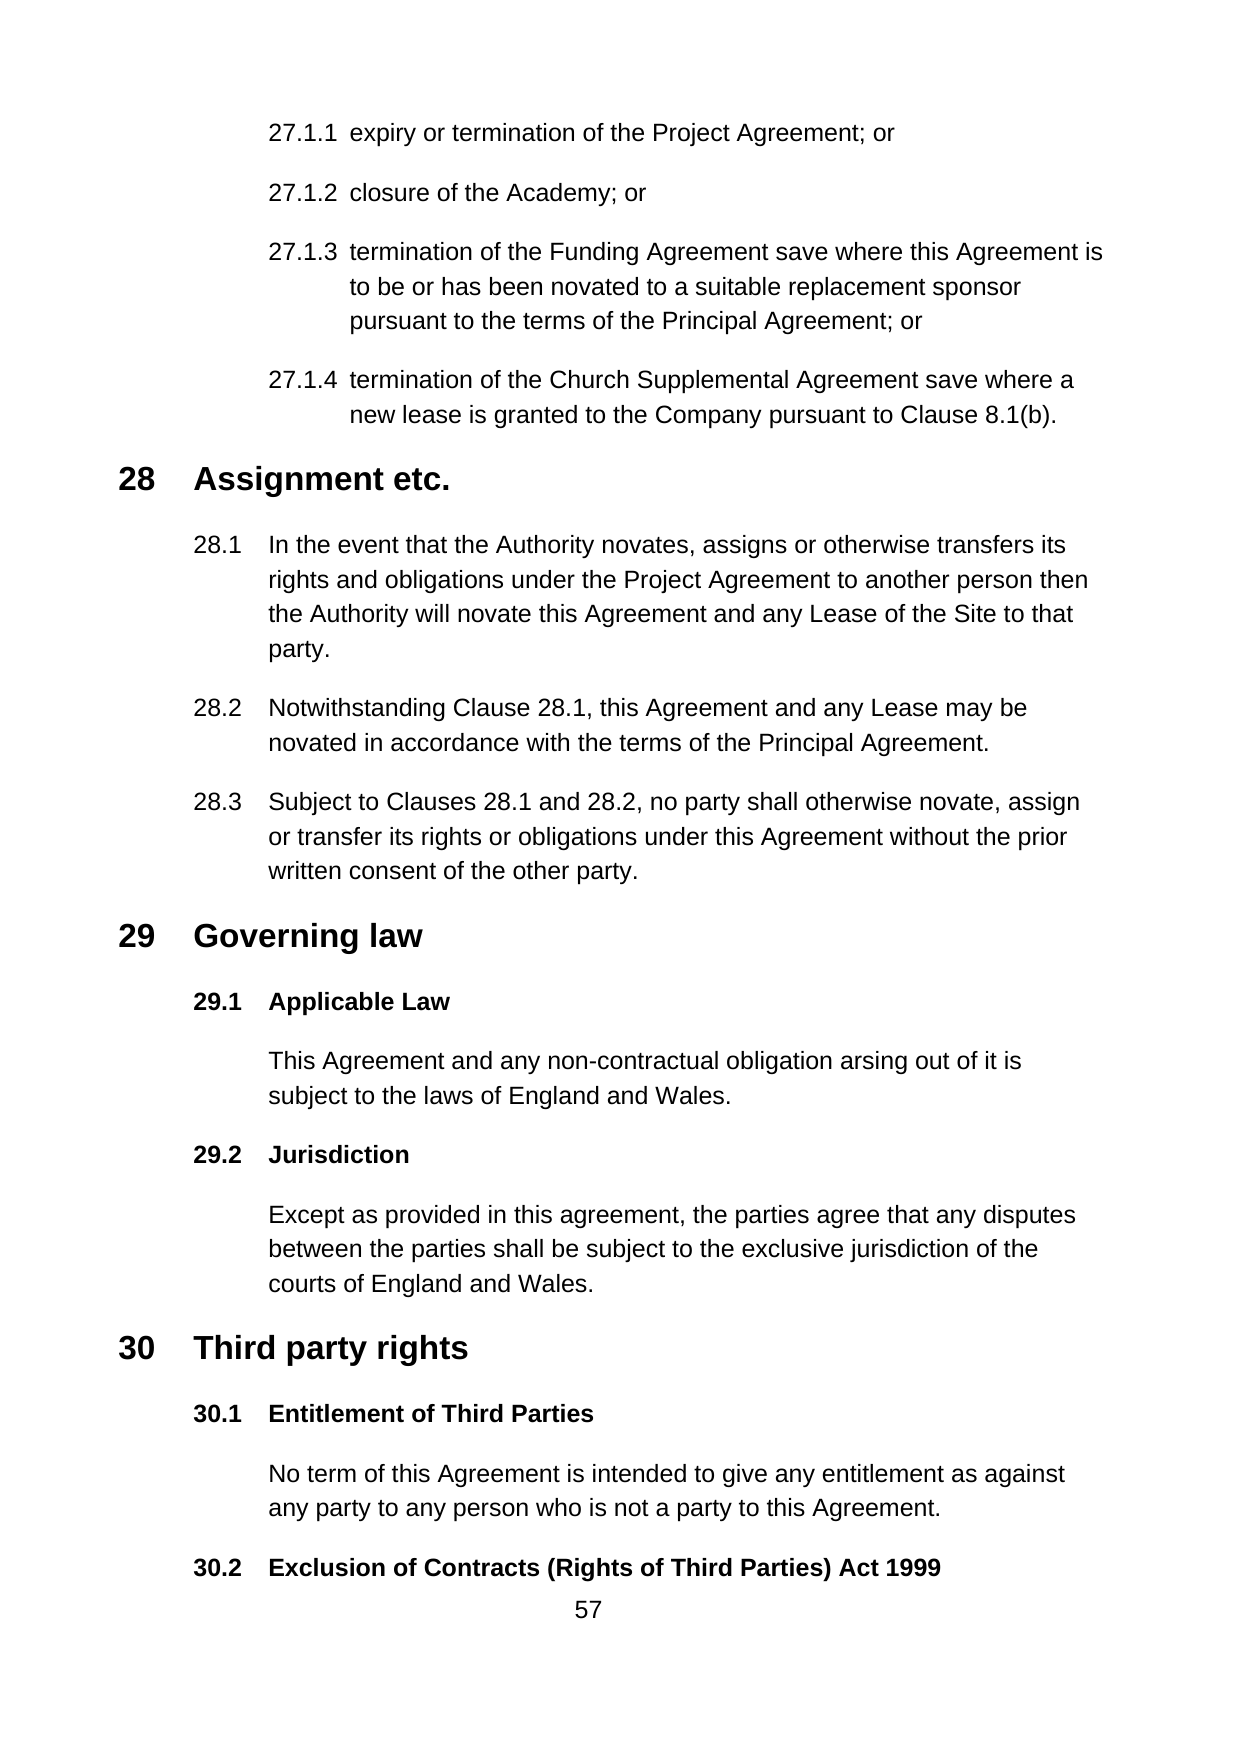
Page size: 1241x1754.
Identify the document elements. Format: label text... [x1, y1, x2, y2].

subtitle 30.2 Exclusion of Contracts (Rights of Third Parties) Act 1999 [193, 1553, 1107, 1581]
subtitle 29.2 Jurisdiction [193, 1140, 1107, 1169]
subtitle 29 Governing law [118, 916, 1107, 954]
text Except as provided in this agreement, the parties agree that any disputes between the parties shall be subject to the exclusive jurisdiction of the courts of England and Wales. [268, 1200, 1107, 1297]
text 28.1 In the event that the Authority novates, assigns or otherwise transfers its rights and obligations under the Project Agreement to another person then the Authority will novate this Agreement and any Lease of the Site to that party. [193, 531, 1107, 663]
text 28.3 Subject to Clauses 28.1 and 28.2, no party shall otherwise novate, assign or transfer its rights or obligations under this Agreement without the prior written consent of the other party. [193, 787, 1107, 885]
text 27.1.1 expiry or termination of the Project Agreement; or [268, 118, 1107, 147]
text 27.1.4 termination of the Church Supplemental Agreement save where a new lease is granted to the Company pursuant to Clause 8.1(b). [268, 366, 1107, 429]
subtitle 30 Third party rights [118, 1328, 1107, 1367]
text 28.2 Notwithstanding Clause 28.1, this Agreement and any Lease may be novated in accordance with the terms of the Principal Agreement. [193, 693, 1107, 757]
subtitle 28 Assignment etc. [118, 459, 1107, 498]
text No term of this Agreement is intended to give any entitlement as against any party to any person who is not a party to this Agreement. [268, 1459, 1107, 1522]
subtitle 29.1 Applicable Law [193, 987, 1107, 1016]
text This Agreement and any non-contractual obligation arsing out of it is subject to the laws of England and Wales. [268, 1046, 1107, 1109]
text 27.1.3 termination of the Funding Agreement save where this Agreement is to be or has been novated to a suitable replacement sponsor pursuant to the terms of the Principal Agreement; or [268, 237, 1107, 335]
subtitle 30.1 Entitlement of Third Parties [193, 1399, 1107, 1428]
text 27.1.2 closure of the Academy; or [268, 178, 1107, 206]
